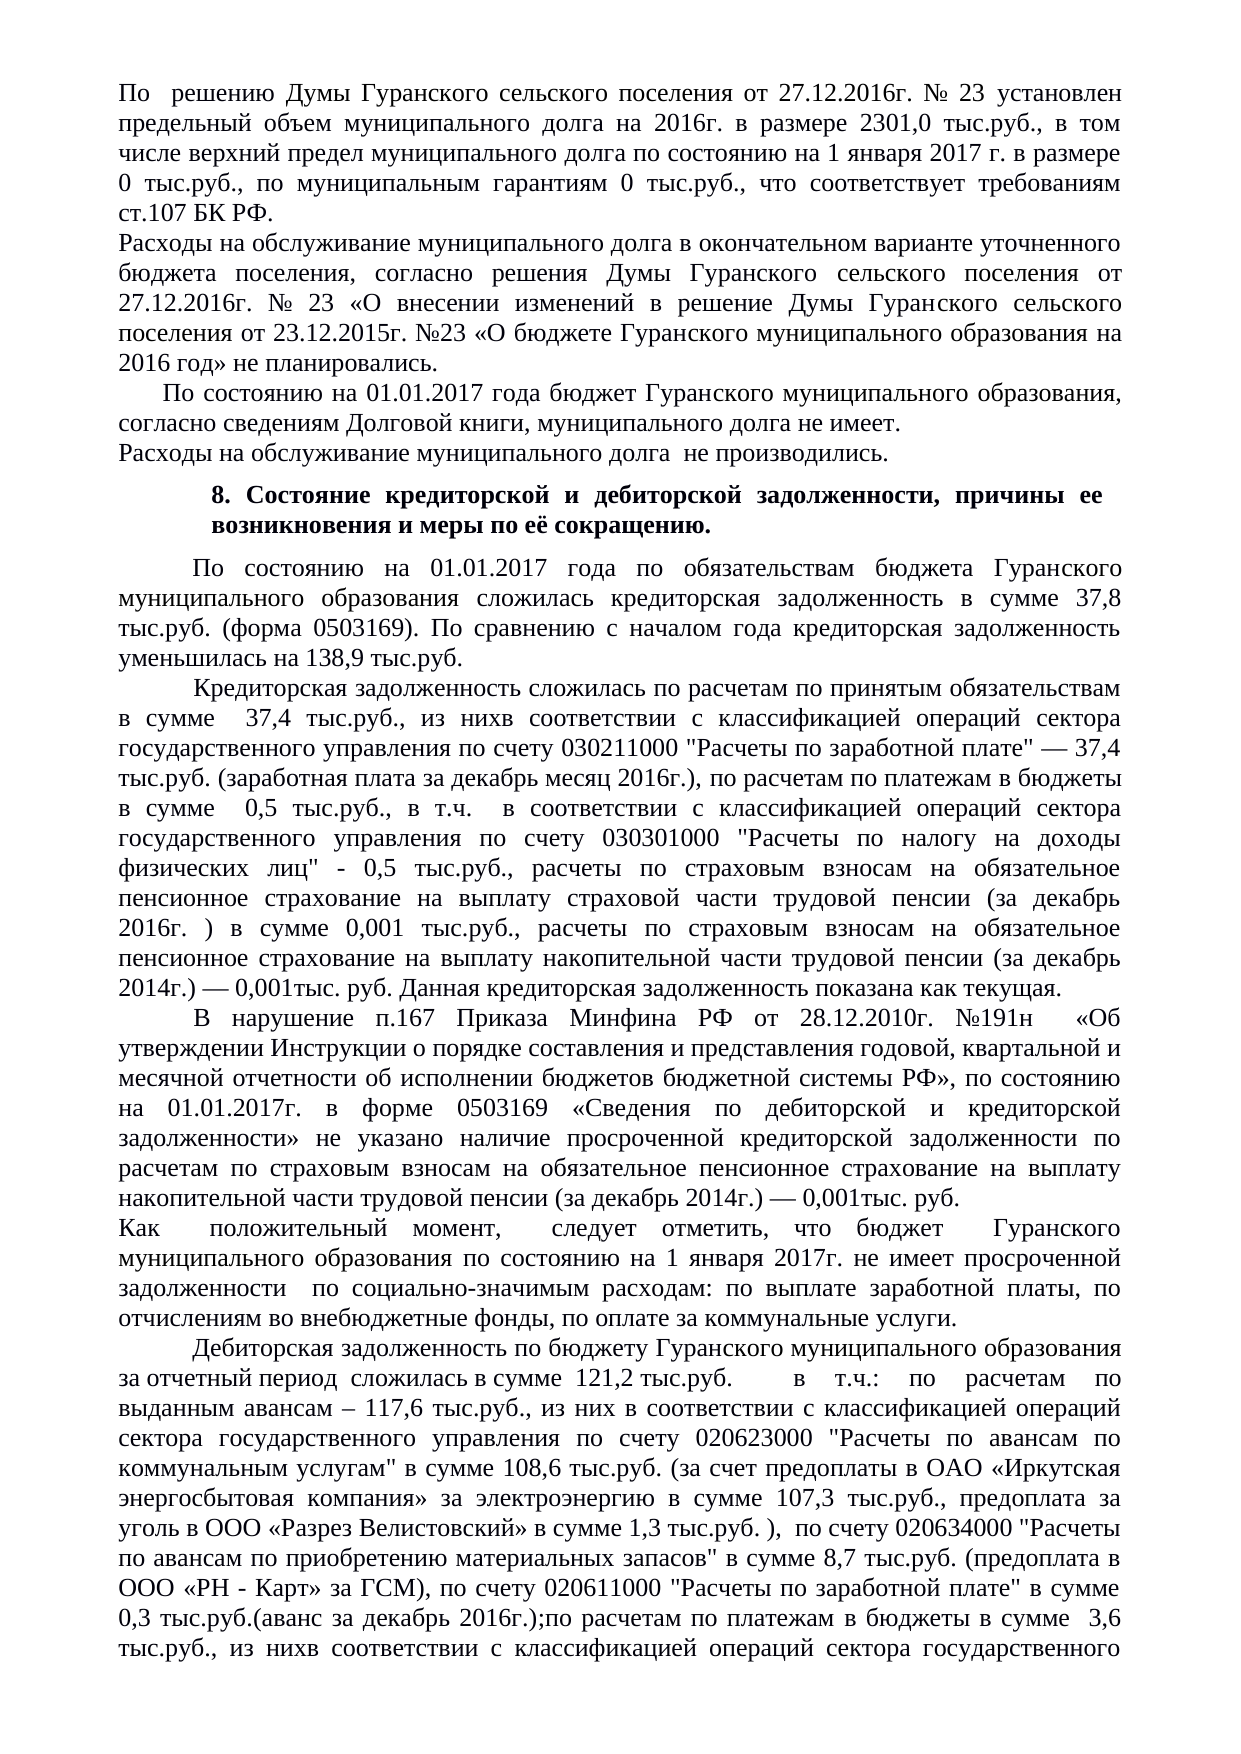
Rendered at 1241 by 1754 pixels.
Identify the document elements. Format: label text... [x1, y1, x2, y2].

text По состоянию на 01.01.2017 года бюджет Гуранского муниципального образования, согласно сведениям Долговой книги, муниципального долга не имеет. [118, 377, 1122, 437]
text Расходы на обслуживание муниципального долга в окончательном варианте уточненного бюджета поселения, согласно решения Думы Гуранского сельского поселения от 27.12.2016г. № 23 «О внесении изменений в решение Думы Гуранского сельского поселения от 23.12.2015г. №23 «О бюджете Гуранского муниципального образования на 2016 год» не планировались. [118, 227, 1122, 377]
text По состоянию на 01.01.2017 года по обязательствам бюджета Гуранского муниципального образования сложилась кредиторская задолженность в сумме 37,8 тыс.руб. (форма 0503169). По сравнению с началом года кредиторская задолженность уменьшилась на 138,9 тыс.руб. [118, 552, 1122, 672]
text 8. Состояние кредиторской и дебиторской задолженности, причины ее возникновения и меры по её сокращению. [211, 479, 1104, 539]
text По решению Думы Гуранского сельского поселения от 27.12.2016г. № 23 установлен предельный объем муниципального долга на 2016г. в размере 2301,0 тыс.руб., в том числе верхний предел муниципального долга по состоянию на 1 января 2017 г. в размере 0 тыс.руб., по муниципальным гарантиям 0 тыс.руб., что соответствует требованиям ст.107 БК РФ. [118, 77, 1122, 227]
text В нарушение п.167 Приказа Минфина РФ от 28.12.2010г. №191н «Об утверждении Инструкции о порядке составления и представления годовой, квартальной и месячной отчетности об исполнении бюджетов бюджетной системы РФ», по состоянию на 01.01.2017г. в форме 0503169 «Сведения по дебиторской и кредиторской задолженности» не указано наличие просроченной кредиторской задолженности по расчетам по страховым взносам на обязательное пенсионное страхование на выплату накопительной части трудовой пенсии (за декабрь 2014г.) — 0,001тыс. руб. [118, 1002, 1122, 1212]
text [118, 1332, 1122, 1662]
text Как положительный момент, следует отметить, что бюджет Гуранского муниципального образования по состоянию на 1 января 2017г. не имеет просроченной задолженности по социально-значимым расходам: по выплате заработной платы, по отчислениям во внебюджетные фонды, по оплате за коммунальные услуги. [118, 1212, 1122, 1332]
text Кредиторская задолженность сложилась по расчетам по принятым обязательствам в сумме 37,4 тыс.руб., из нихв соответствии с классификацией операций сектора государственного управления по счету 030211000 "Расчеты по заработной плате" — 37,4 тыс.руб. (заработная плата за декабрь месяц 2016г.), по расчетам по платежам в бюджеты в сумме 0,5 тыс.руб., в т.ч. в соответствии с классификацией операций сектора государственного управления по счету 030301000 "Расчеты по налогу на доходы физических лиц" - 0,5 тыс.руб., расчеты по страховым взносам на обязательное пенсионное страхование на выплату страховой части трудовой пенсии (за декабрь 2016г. ) в сумме 0,001 тыс.руб., расчеты по страховым взносам на обязательное пенсионное страхование на выплату накопительной части трудовой пенсии (за декабрь 2014г.) — 0,001тыс. руб. Данная кредиторская задолженность показана как текущая. [118, 672, 1122, 1002]
text Расходы на обслуживание муниципального долга не производились. [118, 437, 1104, 467]
